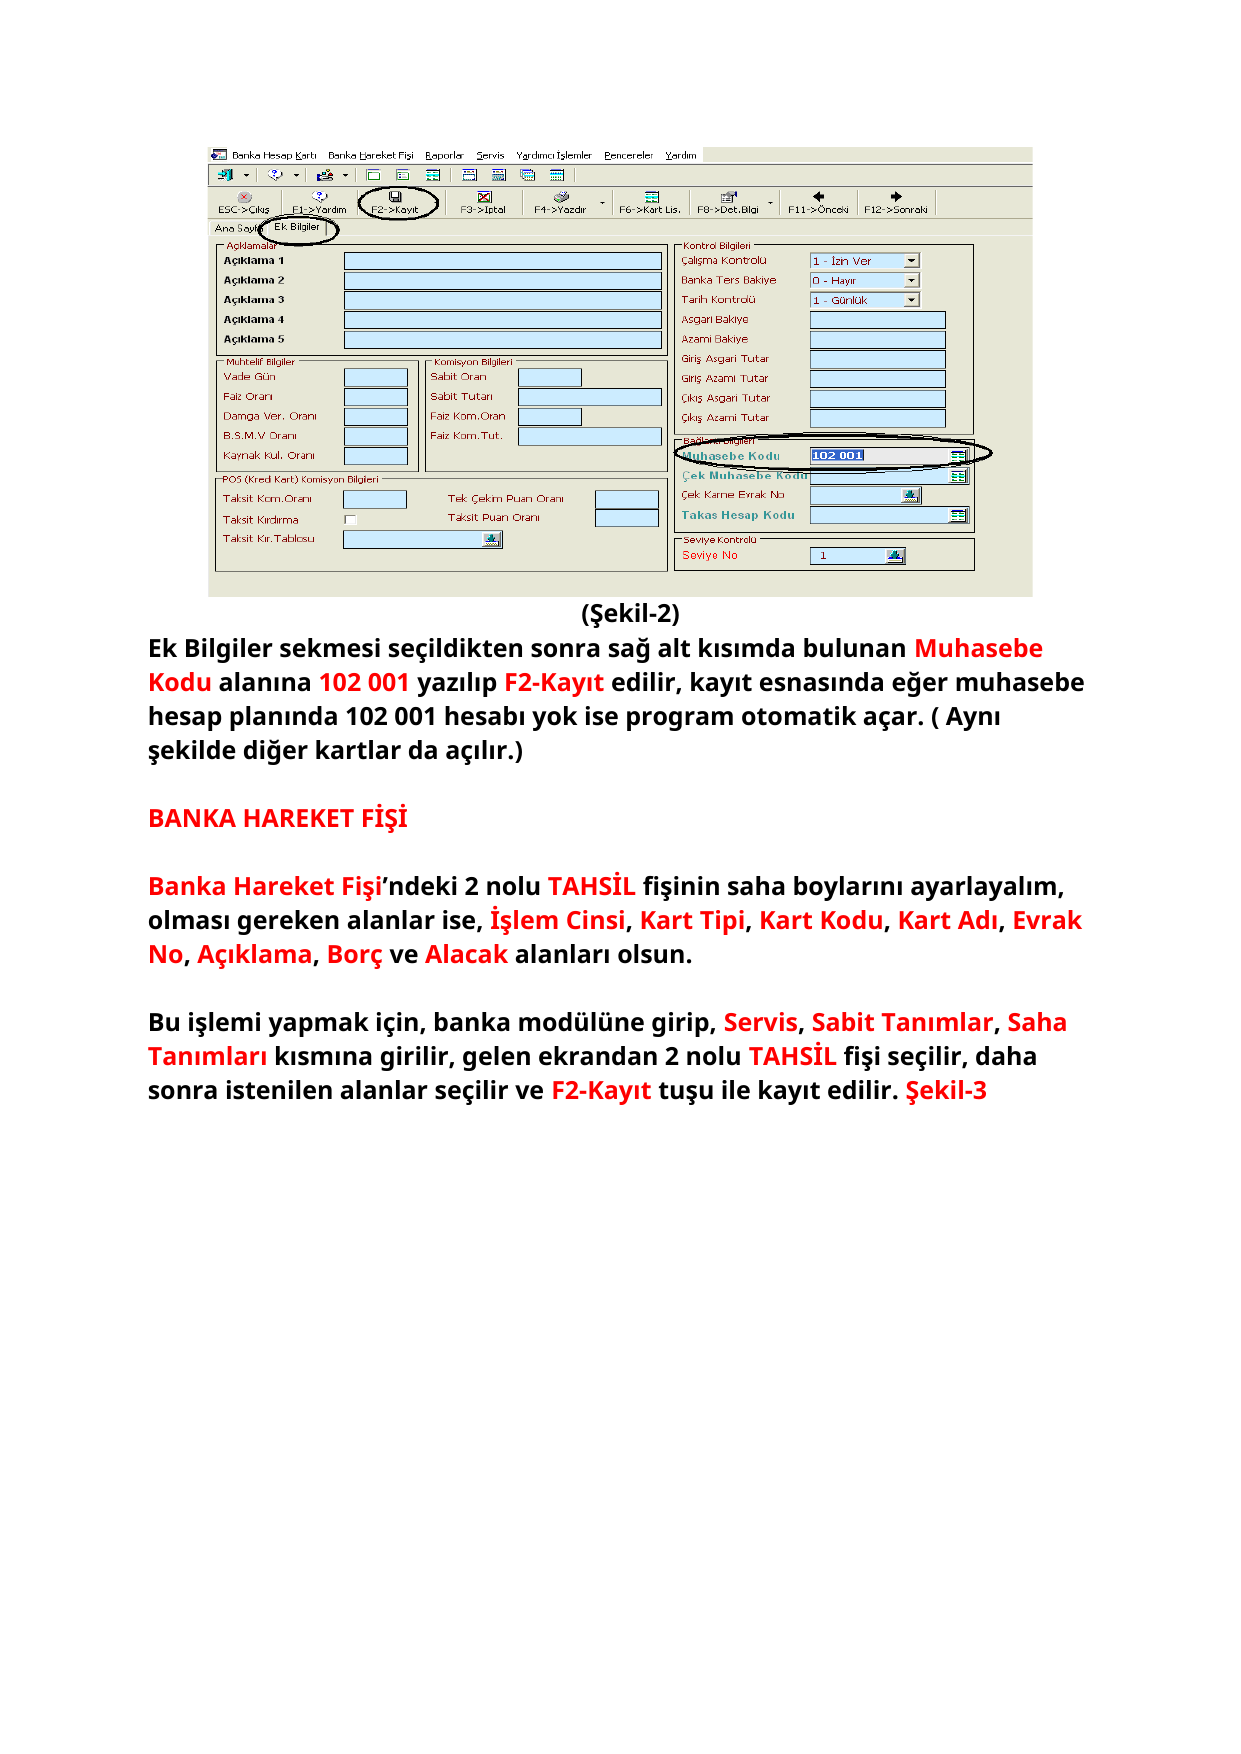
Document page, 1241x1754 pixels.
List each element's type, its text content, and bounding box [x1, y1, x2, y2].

text BANKA HAREKET FİŞİ [148, 801, 1093, 834]
picture [207, 147, 1033, 597]
text Bu işlemi yapmak için, banka modülüne girip, Servis, Sabit Tanımlar, Saha Tanımları kısmına girilir, gelen ekrandan 2 nolu TAHSİL fişi seçilir, daha sonra istenilen alanlar seçilir ve F2-Kayıt tuşu ile kayıt edilir. Şekil-3 [148, 1005, 1093, 1107]
text (Şekil-2) [148, 596, 1093, 630]
text Banka Hareket Fişi’ndeki 2 nolu TAHSİL fişinin saha boylarını ayarlayalım, olması gereken alanlar ise, İşlem Cinsi, Kart Tipi, Kart Kodu, Kart Adı, Evrak No, Açıklama, Borç ve Alacak alanları olsun. [148, 869, 1093, 971]
text Ek Bilgiler sekmesi seçildikten sonra sağ alt kısımda bulunan Muhasebe Kodu alanına 102 001 yazılıp F2-Kayıt edilir, kayıt esnasında eğer muhasebe hesap planında 102 001 hesabı yok ise program otomatik açar. ( Aynı şekilde diğer kartlar da açılır.) [148, 630, 1093, 766]
